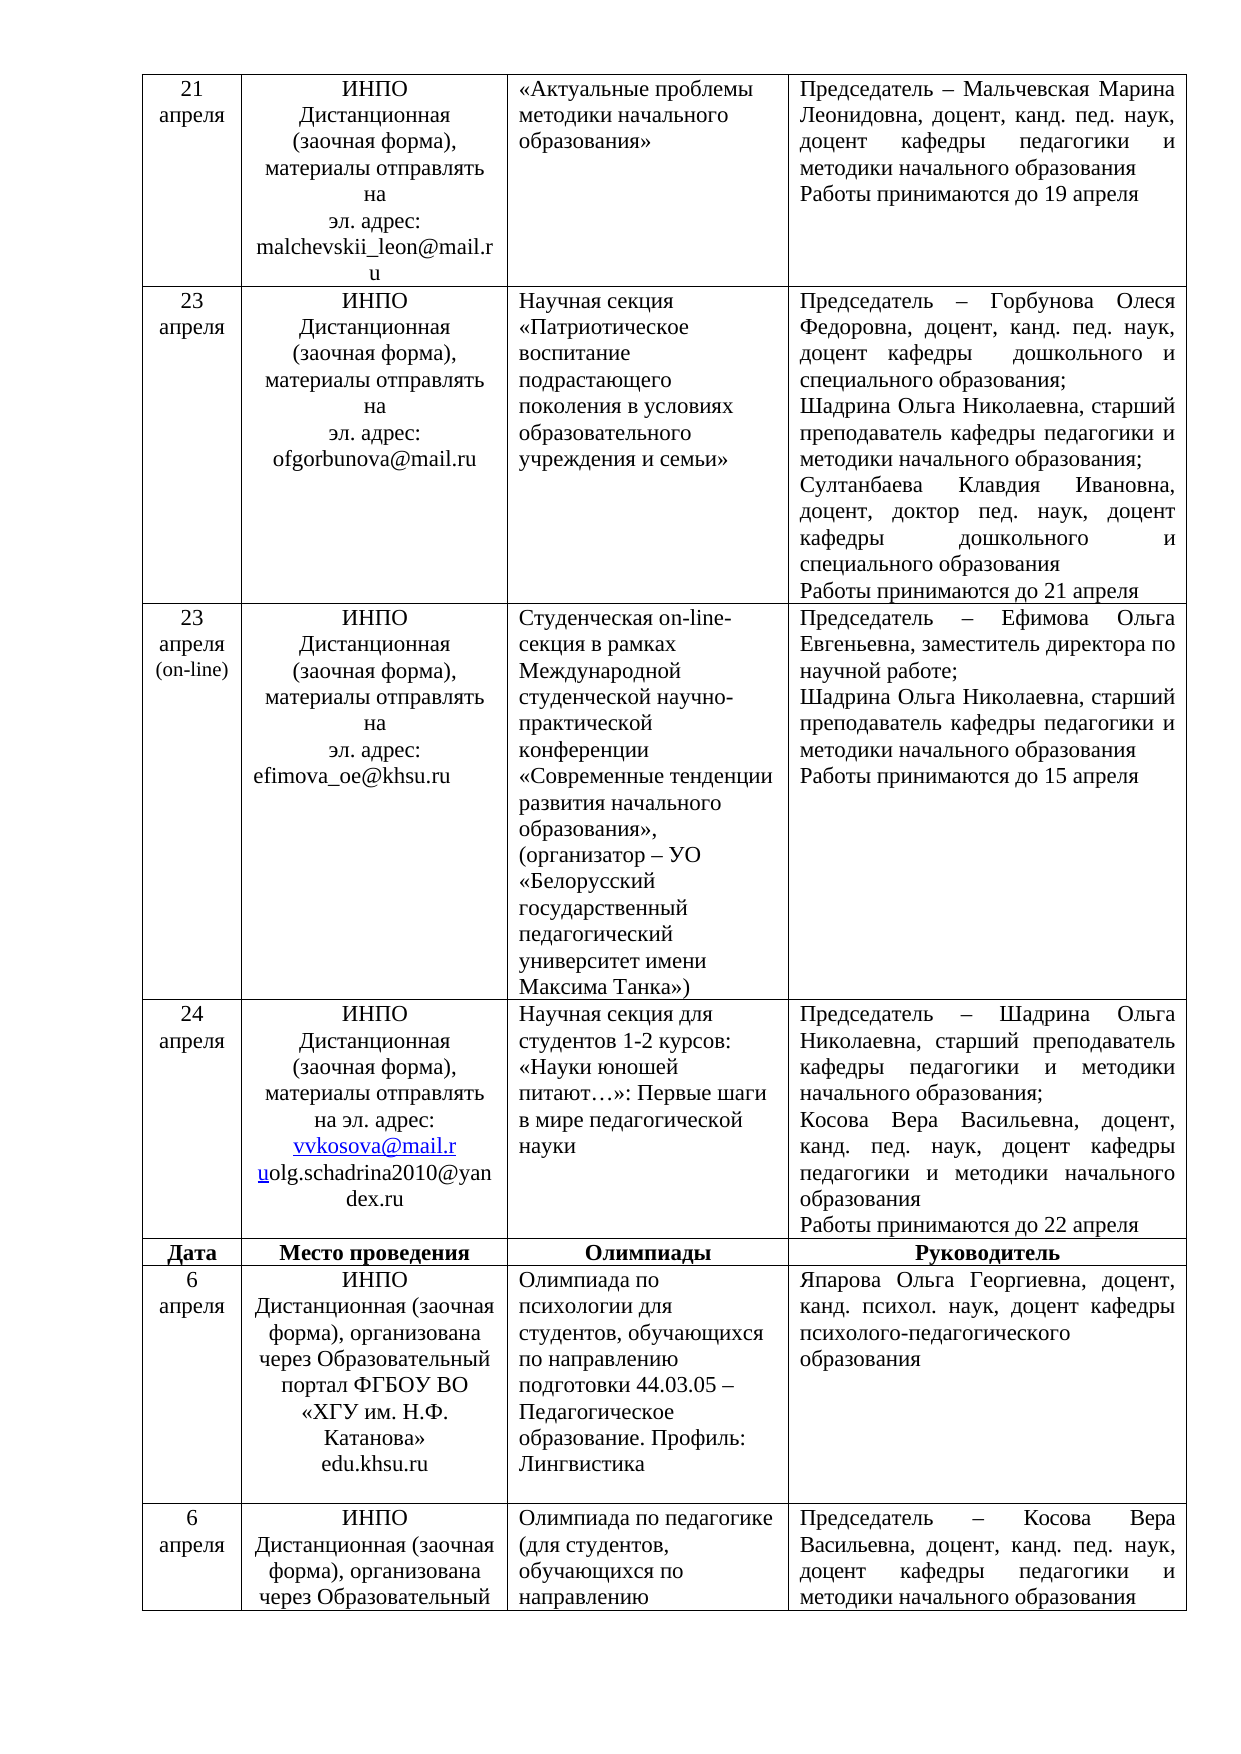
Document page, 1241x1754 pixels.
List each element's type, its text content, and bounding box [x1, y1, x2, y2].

table_cell 6 апреля [143, 1266, 241, 1503]
table_cell Япарова Ольга Георгиевна, доцент, канд. психол. наук, доцент кафедры психолого-педагогического образования [789, 1266, 1186, 1503]
table_cell 6 апреля [143, 1504, 241, 1610]
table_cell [508, 1504, 788, 1610]
table_cell Дата [143, 1239, 241, 1265]
table_cell 23 апреля [143, 287, 241, 603]
table_cell Студенческая оn-line-секция в рамках Международной студенческой научно-практической конференции «Современные тенденции развития начального образования», (организатор – УО «Белорусский государственный педагогический университет имени Максима Танка») [508, 604, 788, 999]
table_cell Председатель – Ефимова Ольга Евгеньевна, заместитель директора по научной работе; Шадрина Ольга Николаевна, старший преподаватель кафедры педагогики и методики начального образования Работы принимаются до 15 апреля [789, 604, 1186, 999]
table_cell Руководитель [789, 1239, 1186, 1265]
table_cell ИНПО Дистанционная (заочная форма), организована через Образовательный портал ФГБОУ ВО «ХГУ им. Н.Ф. Катанова» edu.khsu.ru [242, 1266, 507, 1503]
table_cell Председатель – Горбунова Олеся Федоровна, доцент, канд. пед. наук, доцент кафедры дошкольного и специального образования; Шадрина Ольга Николаевна, старший преподаватель кафедры педагогики и методики начального образования; Султанбаева Клавдия Ивановна, доцент, доктор пед. наук, доцент кафедры дошкольного и специального образования Работы принимаются до 21 апреля [789, 287, 1186, 603]
table_cell 21 апреля [143, 75, 241, 286]
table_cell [789, 1504, 1186, 1610]
table_cell Олимпиада по психологии для студентов, обучающихся по направлению подготовки 44.03.05 – Педагогическое образование. Профиль: Лингвистика [508, 1266, 788, 1503]
table_cell Место проведения [242, 1239, 507, 1265]
table_cell 23 апреля (оn-line) [143, 604, 241, 999]
table_cell ИНПО Дистанционная (заочная форма), материалы отправлять на эл. адрес: efimova_oe@khsu.ru [242, 604, 507, 999]
table_cell Научная секция «Патриотическое воспитание подрастающего поколения в условиях образовательного учреждения и семьи» [508, 287, 788, 603]
table_cell Председатель – Шадрина Ольга Николаевна, старший преподаватель кафедры педагогики и методики начального образования; Косова Вера Васильевна, доцент, канд. пед. наук, доцент кафедры педагогики и методики начального образования Работы принимаются до 22 апреля [789, 1000, 1186, 1238]
table_cell Олимпиады [508, 1239, 788, 1265]
table_cell 24 апреля [143, 1000, 241, 1238]
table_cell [242, 1504, 507, 1610]
table_cell ИНПО Дистанционная (заочная форма), материалы отправлять на эл. адрес: ofgorbunova@mail.ru [242, 287, 507, 603]
table_cell ИНПО Дистанционная (заочная форма), материалы отправлять на эл. адрес: malchevskii_leon@mail.ru [242, 75, 507, 286]
table_cell «Актуальные проблемы методики начального образования» [508, 75, 788, 286]
table_cell Председатель – Мальчевская Марина Леонидовна, доцент, канд. пед. наук, доцент кафедры педагогики и методики начального образования Работы принимаются до 19 апреля [789, 75, 1186, 286]
table_cell ИНПО Дистанционная (заочная форма), материалы отправлять на эл. адрес: vvkosova@mail.ruolg.schadrina2010@yandex.ru [242, 1000, 507, 1238]
table_cell Научная секция для студентов 1-2 курсов: «Науки юношей питают…»: Первые шаги в мире педагогической науки [508, 1000, 788, 1238]
